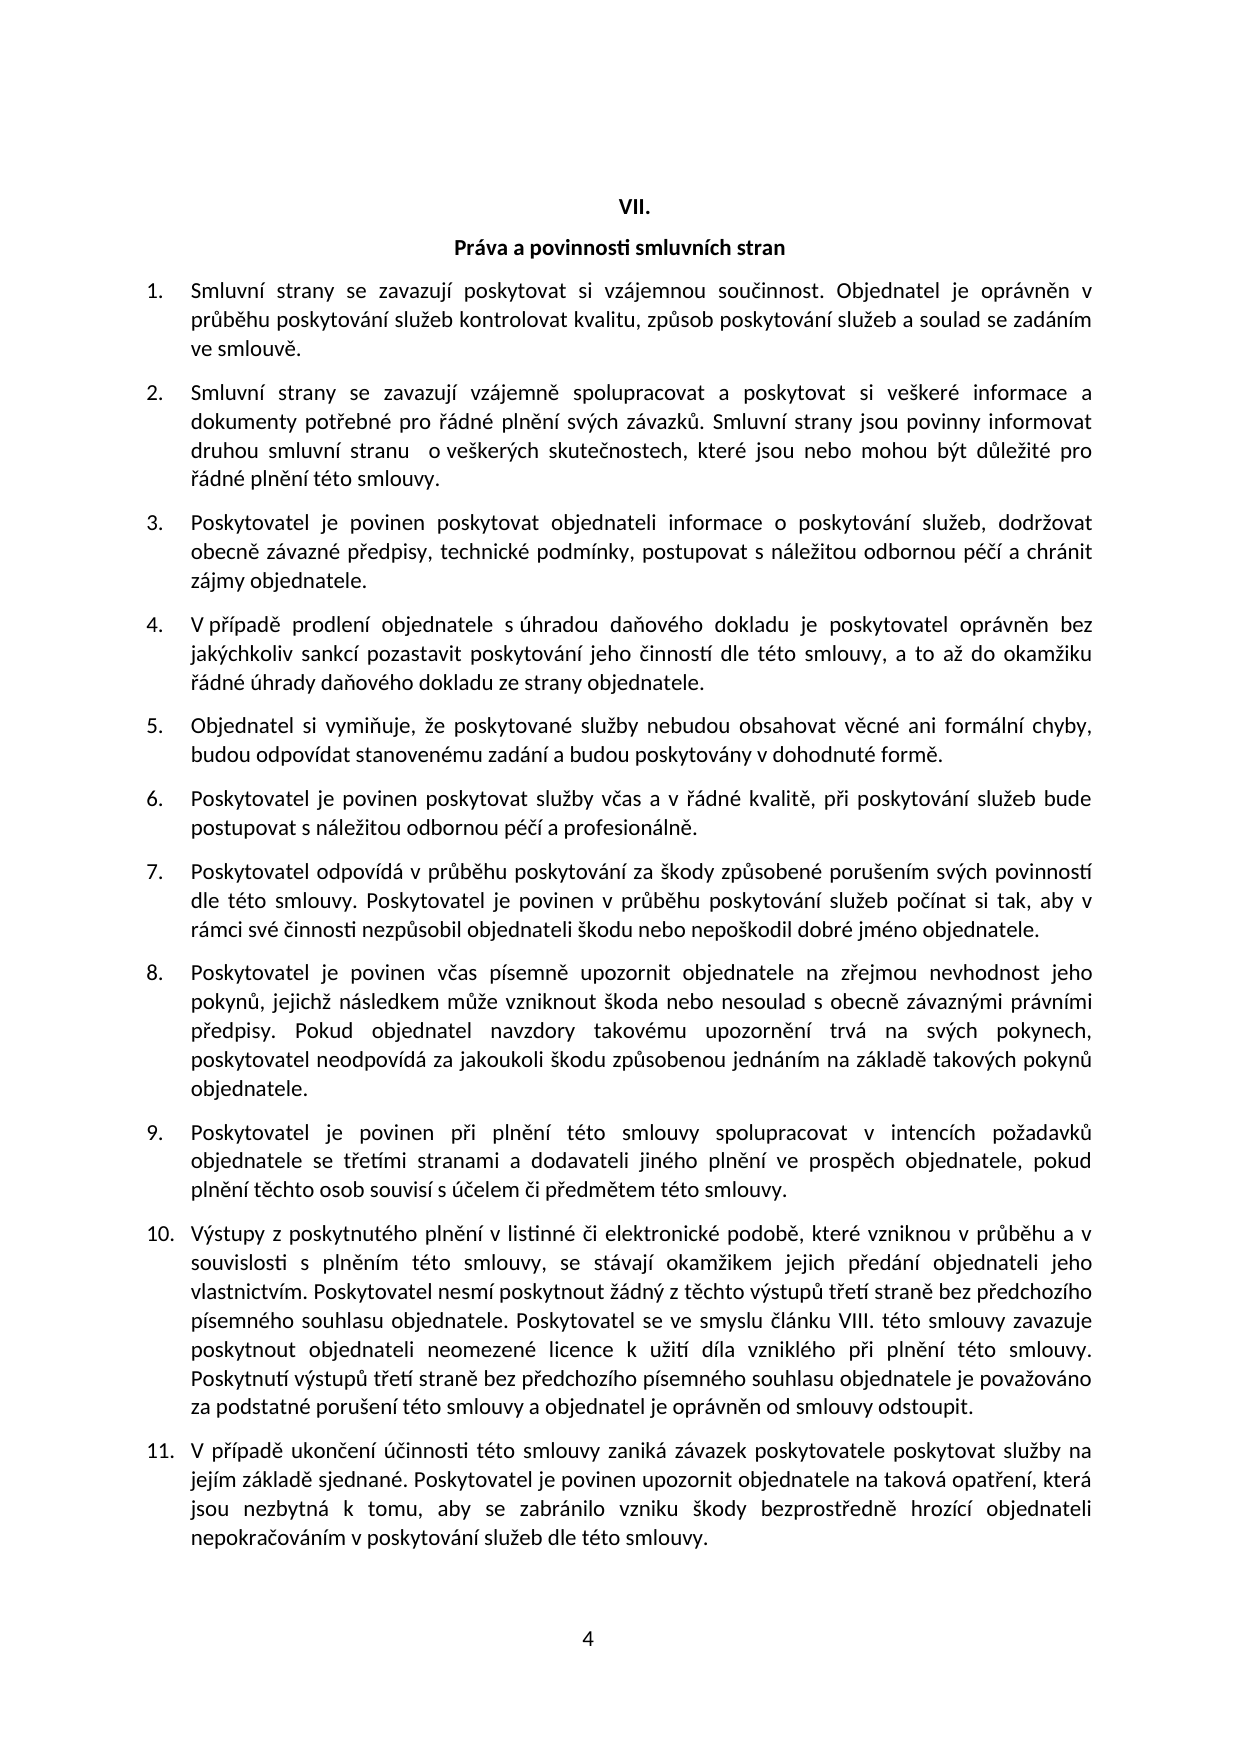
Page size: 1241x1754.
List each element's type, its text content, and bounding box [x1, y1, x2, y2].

text VII. [179, 192, 1090, 220]
list Poskytovatel odpovídá v průběhu poskytování za škody způsobené porušením svých povinností dle této smlouvy. Poskytovatel je povinen v průběhu poskytování služeb počínat si tak, aby v rámci své činnosti nezpůsobil objednateli škodu nebo nepoškodil dobré jméno objednatele. [146, 857, 1094, 943]
subtitle Práva a povinnosti smluvních stran [142, 233, 1098, 261]
list Výstupy z poskytnutého plnění v listinné či elektronické podobě, které vzniknou v průběhu a v souvislosti s plněním této smlouvy, se stávají okamžikem jejich předání objednateli jeho vlastnictvím. Poskytovatel nesmí poskytnout žádný z těchto výstupů třetí straně bez předchozího písemného souhlasu objednatele. Poskytovatel se ve smyslu článku VIII. této smlouvy zavazuje poskytnout objednateli neomezené licence k užití díla vzniklého při plnění této smlouvy. Poskytnutí výstupů třetí straně bez předchozího písemného souhlasu objednatele je považováno za podstatné porušení této smlouvy a objednatel je oprávněn od smlouvy odstoupit. [146, 1219, 1094, 1421]
list V případě prodlení objednatele s úhradou daňového dokladu je poskytovatel oprávněn bez jakýchkoliv sankcí pozastavit poskytování jeho činností dle této smlouvy, a to až do okamžiku řádné úhrady daňového dokladu ze strany objednatele. [146, 610, 1094, 696]
list Smluvní strany se zavazují vzájemně spolupracovat a poskytovat si veškeré informace a dokumenty potřebné pro řádné plnění svých závazků. Smluvní strany jsou povinny informovat druhou smluvní stranu o veškerých skutečnostech, které jsou nebo mohou být důležité pro řádné plnění této smlouvy. [146, 378, 1094, 493]
list Poskytovatel je povinen poskytovat objednateli informace o poskytování služeb, dodržovat obecně závazné předpisy, technické podmínky, postupovat s náležitou odbornou péčí a chránit zájmy objednatele. [146, 508, 1094, 594]
list Poskytovatel je povinen při plnění této smlouvy spolupracovat v intencích požadavků objednatele se třetími stranami a dodavateli jiného plnění ve prospěch objednatele, pokud plnění těchto osob souvisí s účelem či předmětem této smlouvy. [146, 1118, 1094, 1203]
list Poskytovatel je povinen včas písemně upozornit objednatele na zřejmou nevhodnost jeho pokynů, jejichž následkem může vzniknout škoda nebo nesoulad s obecně závaznými právními předpisy. Pokud objednatel navzdory takovému upozornění trvá na svých pokynech, poskytovatel neodpovídá za jakoukoli škodu způsobenou jednáním na základě takových pokynů objednatele. [146, 958, 1094, 1102]
list Objednatel si vymiňuje, že poskytované služby nebudou obsahovat věcné ani formální chyby, budou odpovídat stanovenému zadání a budou poskytovány v dohodnuté formě. [146, 712, 1094, 768]
list Smluvní strany se zavazují poskytovat si vzájemnou součinnost. Objednatel je oprávněn v průběhu poskytování služeb kontrolovat kvalitu, způsob poskytování služeb a soulad se zadáním ve smlouvě. [146, 276, 1094, 362]
list V případě ukončení účinnosti této smlouvy zaniká závazek poskytovatele poskytovat služby na jejím základě sjednané. Poskytovatel je povinen upozornit objednatele na taková opatření, která jsou nezbytná k tomu, aby se zabránilo vzniku škody bezprostředně hrozící objednateli nepokračováním v poskytování služeb dle této smlouvy. [146, 1436, 1094, 1551]
list Poskytovatel je povinen poskytovat služby včas a v řádné kvalitě, při poskytování služeb bude postupovat s náležitou odbornou péčí a profesionálně. [146, 784, 1094, 841]
